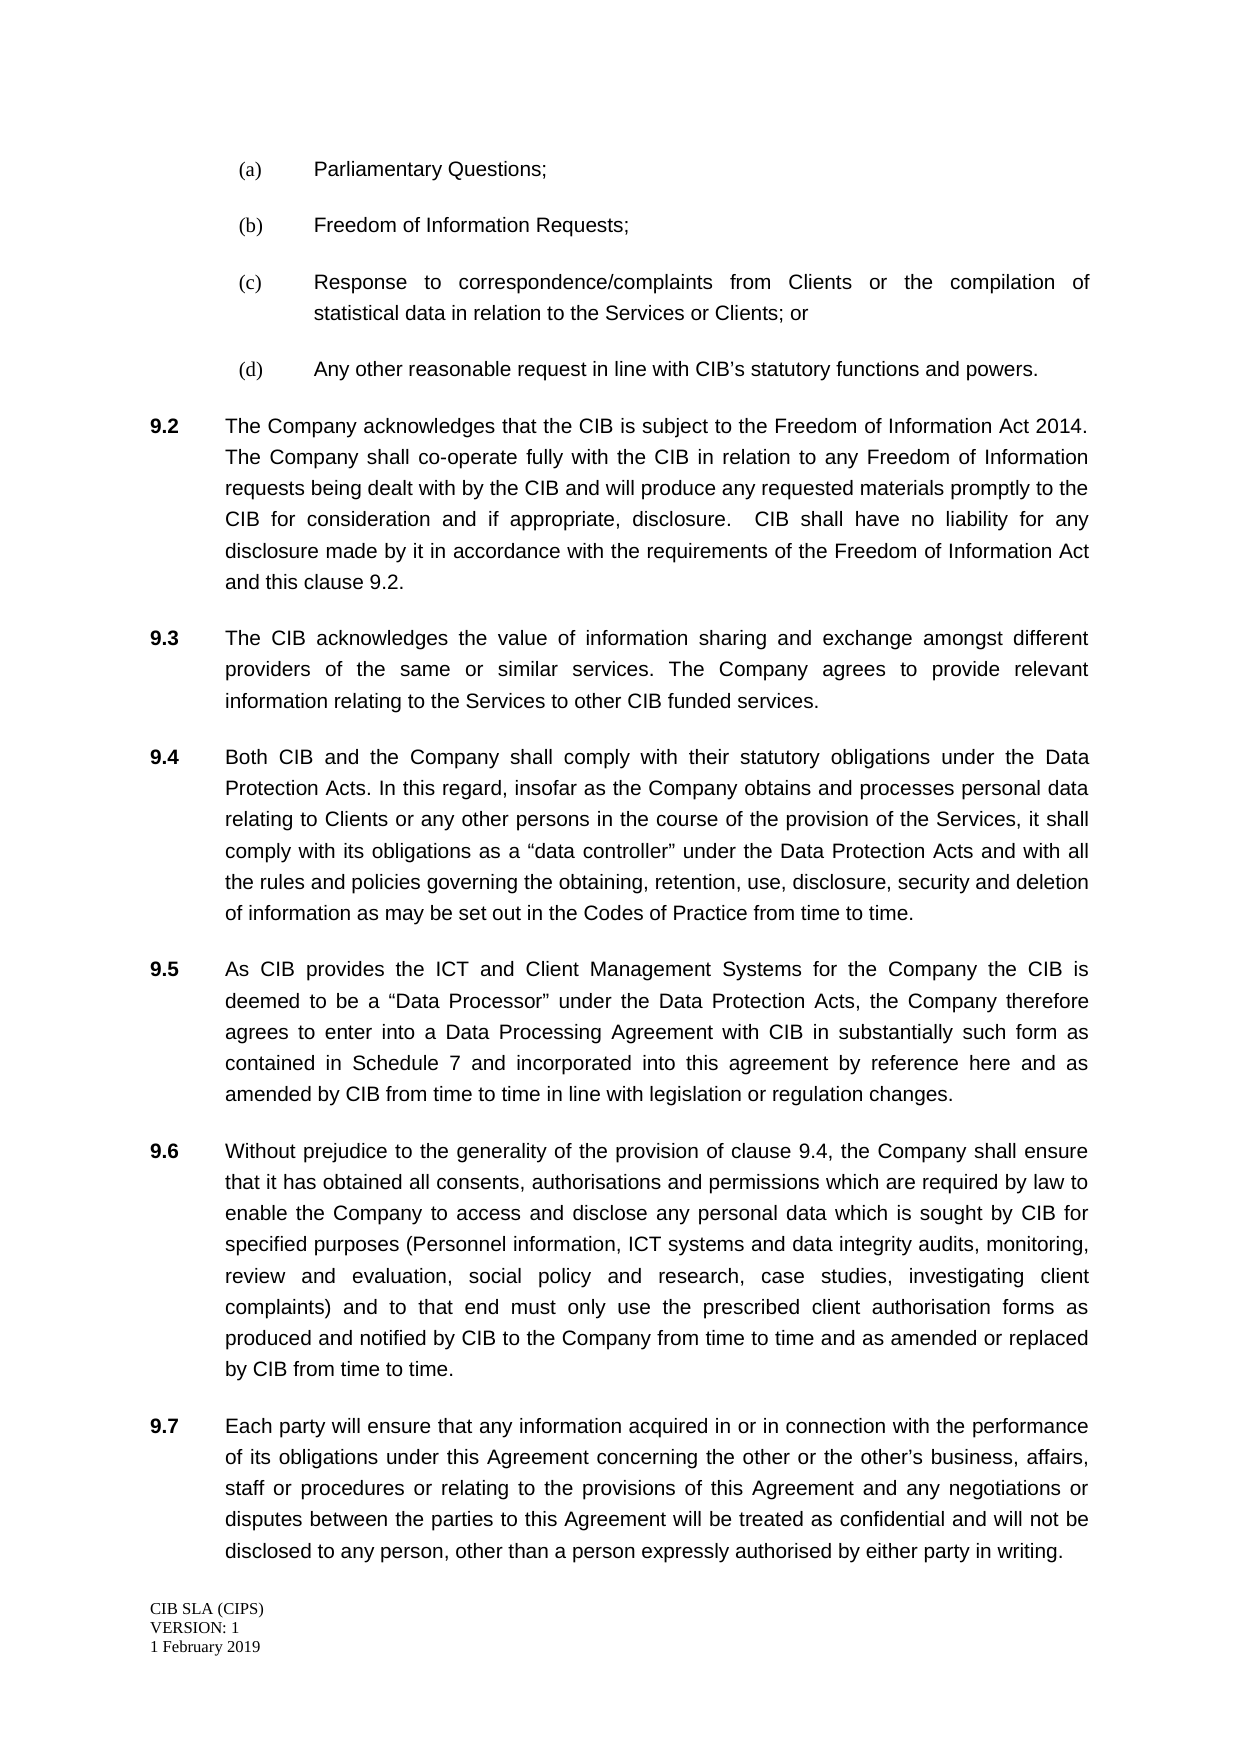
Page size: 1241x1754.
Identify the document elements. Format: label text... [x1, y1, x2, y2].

text The CIB acknowledges the value of information sharing and exchange amongst different providers of the same or similar services. The Company agrees to provide relevant information relating to the Services to other CIB funded services. [150, 619, 1090, 712]
text Without prejudice to the generality of the provision of clause 9.4, the Company shall ensure that it has obtained all consents, authorisations and permissions which are required by law to enable the Company to access and disclose any personal data which is sought by CIB for specified purposes (Personnel information, ICT systems and data integrity audits, monitoring, review and evaluation, social policy and research, case studies, investigating client complaints) and to that end must only use the prescribed client authorisation forms as produced and notified by CIB to the Company from time to time and as amended or replaced by CIB from time to time. [150, 1131, 1090, 1381]
text The Company acknowledges that the CIB is subject to the Freedom of Information Act 2014. The Company shall co-operate fully with the CIB in relation to any Freedom of Information requests being dealt with by the CIB and will produce any requested materials promptly to the CIB for consideration and if appropriate, disclosure. CIB shall have no liability for any disclosure made by it in accordance with the requirements of the Freedom of Information Act and this clause 9.2. [150, 406, 1090, 594]
text Freedom of Information Requests; [238, 206, 1090, 237]
text Both CIB and the Company shall comply with their statutory obligations under the Data Protection Acts. In this regard, insofar as the Company obtains and processes personal data relating to Clients or any other persons in the course of the provision of the Services, it shall comply with its obligations as a “data controller” under the Data Protection Acts and with all the rules and policies governing the obtaining, retention, use, disclosure, security and deletion of information as may be set out in the Codes of Practice from time to time. [150, 737, 1090, 925]
text As CIB provides the ICT and Client Management Systems for the Company the CIB is deemed to be a “Data Processor” under the Data Protection Acts, the Company therefore agrees to enter into a Data Processing Agreement with CIB in substantially such form as contained in Schedule 7 and incorporated into this agreement by reference here and as amended by CIB from time to time in line with legislation or regulation changes. [150, 950, 1090, 1106]
text Any other reasonable request in line with CIB’s statutory functions and powers. [238, 350, 1090, 381]
text Each party will ensure that any information acquired in or in connection with the performance of its obligations under this Agreement concerning the other or the other’s business, affairs, staff or procedures or relating to the provisions of this Agreement and any negotiations or disputes between the parties to this Agreement will be treated as confidential and will not be disclosed to any person, other than a person expressly authorised by either party in writing. [150, 1406, 1090, 1562]
text Response to correspondence/complaints from Clients or the compilation of statistical data in relation to the Services or Clients; or [238, 262, 1090, 325]
text Parliamentary Questions; [238, 150, 1090, 181]
